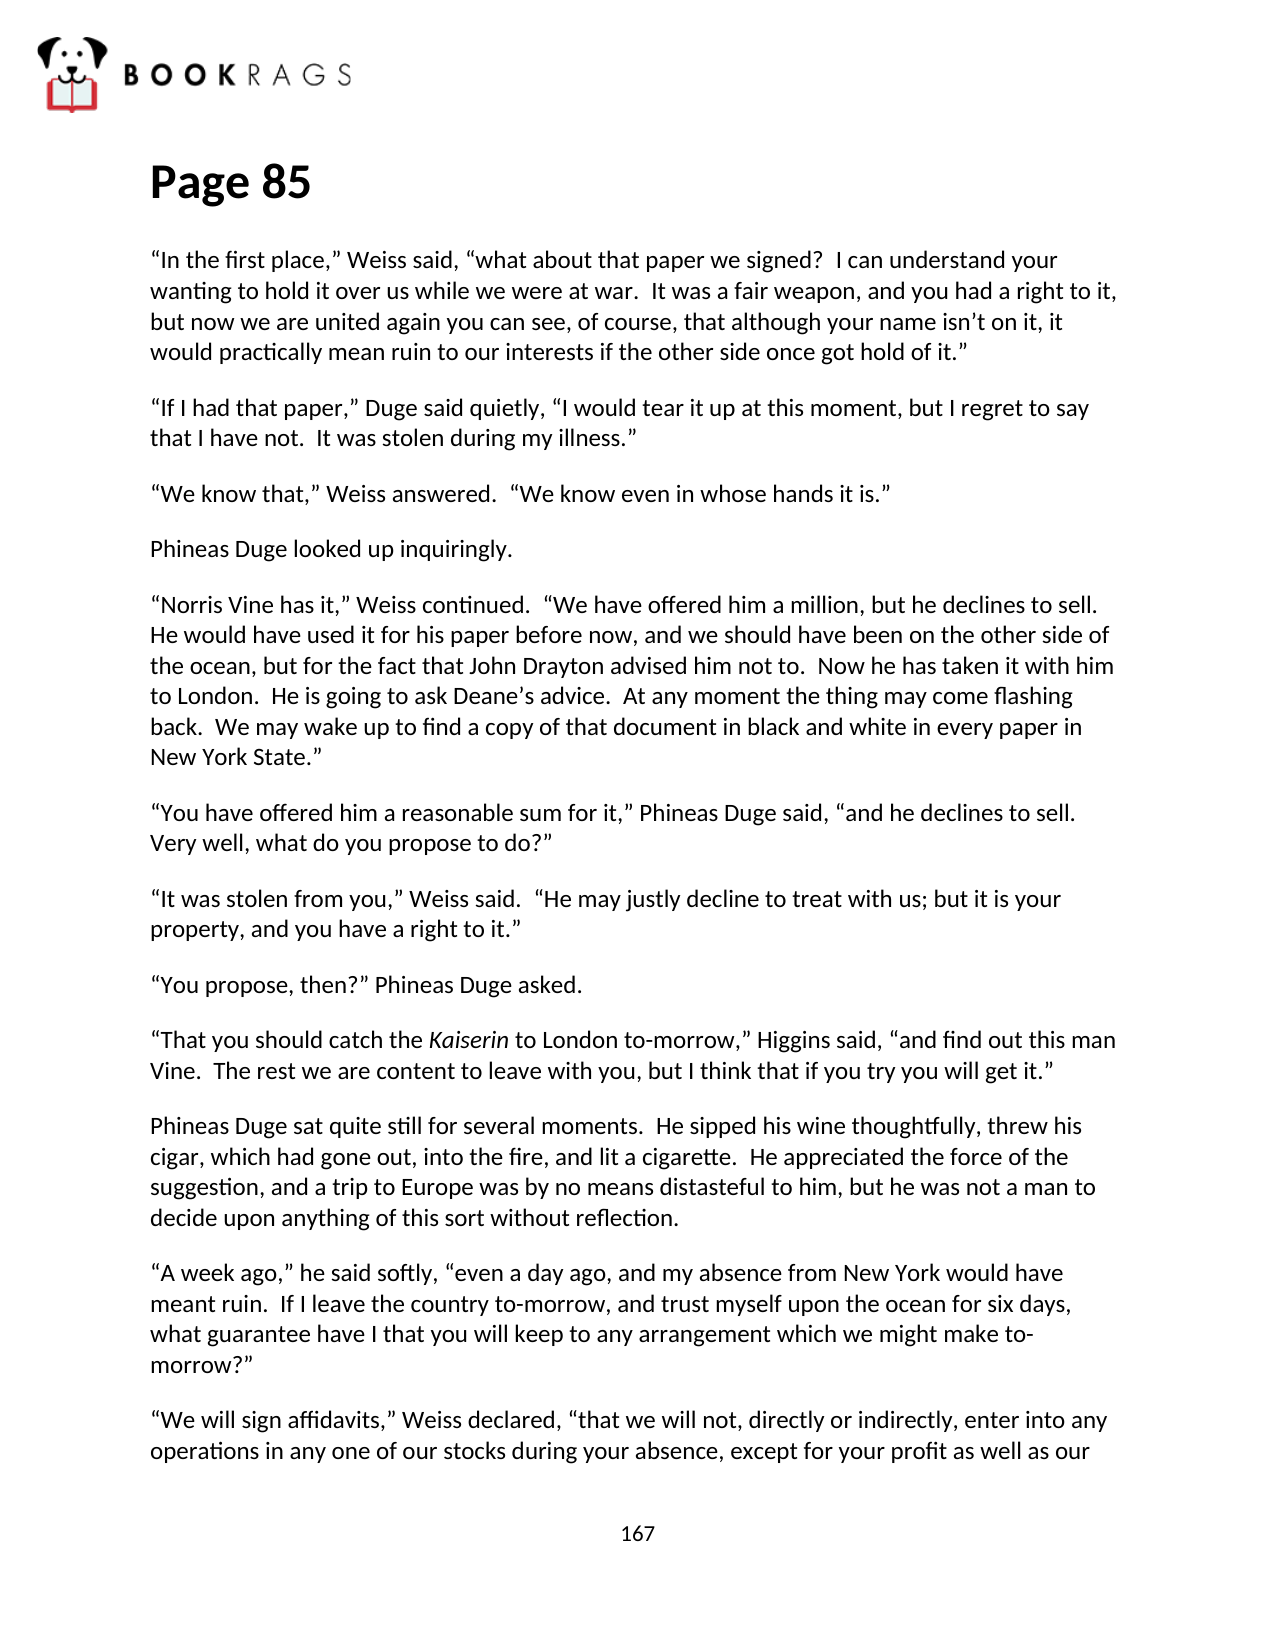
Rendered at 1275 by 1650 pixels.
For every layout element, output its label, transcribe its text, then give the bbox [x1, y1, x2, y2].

text Page 85 [150, 150, 1125, 211]
text “You have offered him a reasonable sum for it,” Phineas Duge said, “and he declines to sell. Very well, what do you propose to do?” [150, 797, 1125, 858]
picture [37, 37, 351, 113]
text “A week ago,” he said softly, “even a day ago, and my absence from New York would have meant ruin. If I leave the country to-morrow, and trust myself upon the ocean for six days, what guarantee have I that you will keep to any arrangement which we might make to-morrow?” [150, 1258, 1125, 1380]
text “Norris Vine has it,” Weiss continued. “We have offered him a million, but he declines to sell. He would have used it for his paper before now, and we should have been on the other side of the ocean, but for the fact that John Drayton advised him not to. Now he has taken it with him to London. He is going to ask Deane’s advice. At any moment the thing may come flashing back. We may wake up to find a copy of that document in black and white in every paper in New York State.” [150, 589, 1125, 772]
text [150, 1405, 1125, 1466]
text Phineas Duge sat quite still for several moments. He sipped his wine thoughtfully, threw his cigar, which had gone out, into the fire, and lit a cigarette. He appreciated the force of the suggestion, and a trip to Europe was by no means distasteful to him, but he was not a man to decide upon anything of this sort without reflection. [150, 1111, 1125, 1233]
text “That you should catch the Kaiserin to London to-morrow,” Higgins said, “and find out this man Vine. The rest we are content to leave with you, but I think that if you try you will get it.” [150, 1024, 1125, 1086]
text “It was stolen from you,” Weiss said. “He may justly decline to treat with us; but it is your property, and you have a right to it.” [150, 883, 1125, 944]
text Phineas Duge looked up inquiringly. [150, 533, 1125, 564]
text “We know that,” Weiss answered. “We know even in whose hands it is.” [150, 478, 1125, 508]
text “If I had that paper,” Duge said quietly, “I would tear it up at this moment, but I regret to say that I have not. It was stolen during my illness.” [150, 392, 1125, 453]
text “You propose, then?” Phineas Duge asked. [150, 969, 1125, 999]
text “In the first place,” Weiss said, “what about that paper we signed? I can understand your wanting to hold it over us while we were at war. It was a fair weapon, and you had a right to it, but now we are united again you can see, of course, that although your name isn’t on it, it would practically mean ruin to our interests if the other side once got hold of it.” [150, 244, 1125, 367]
